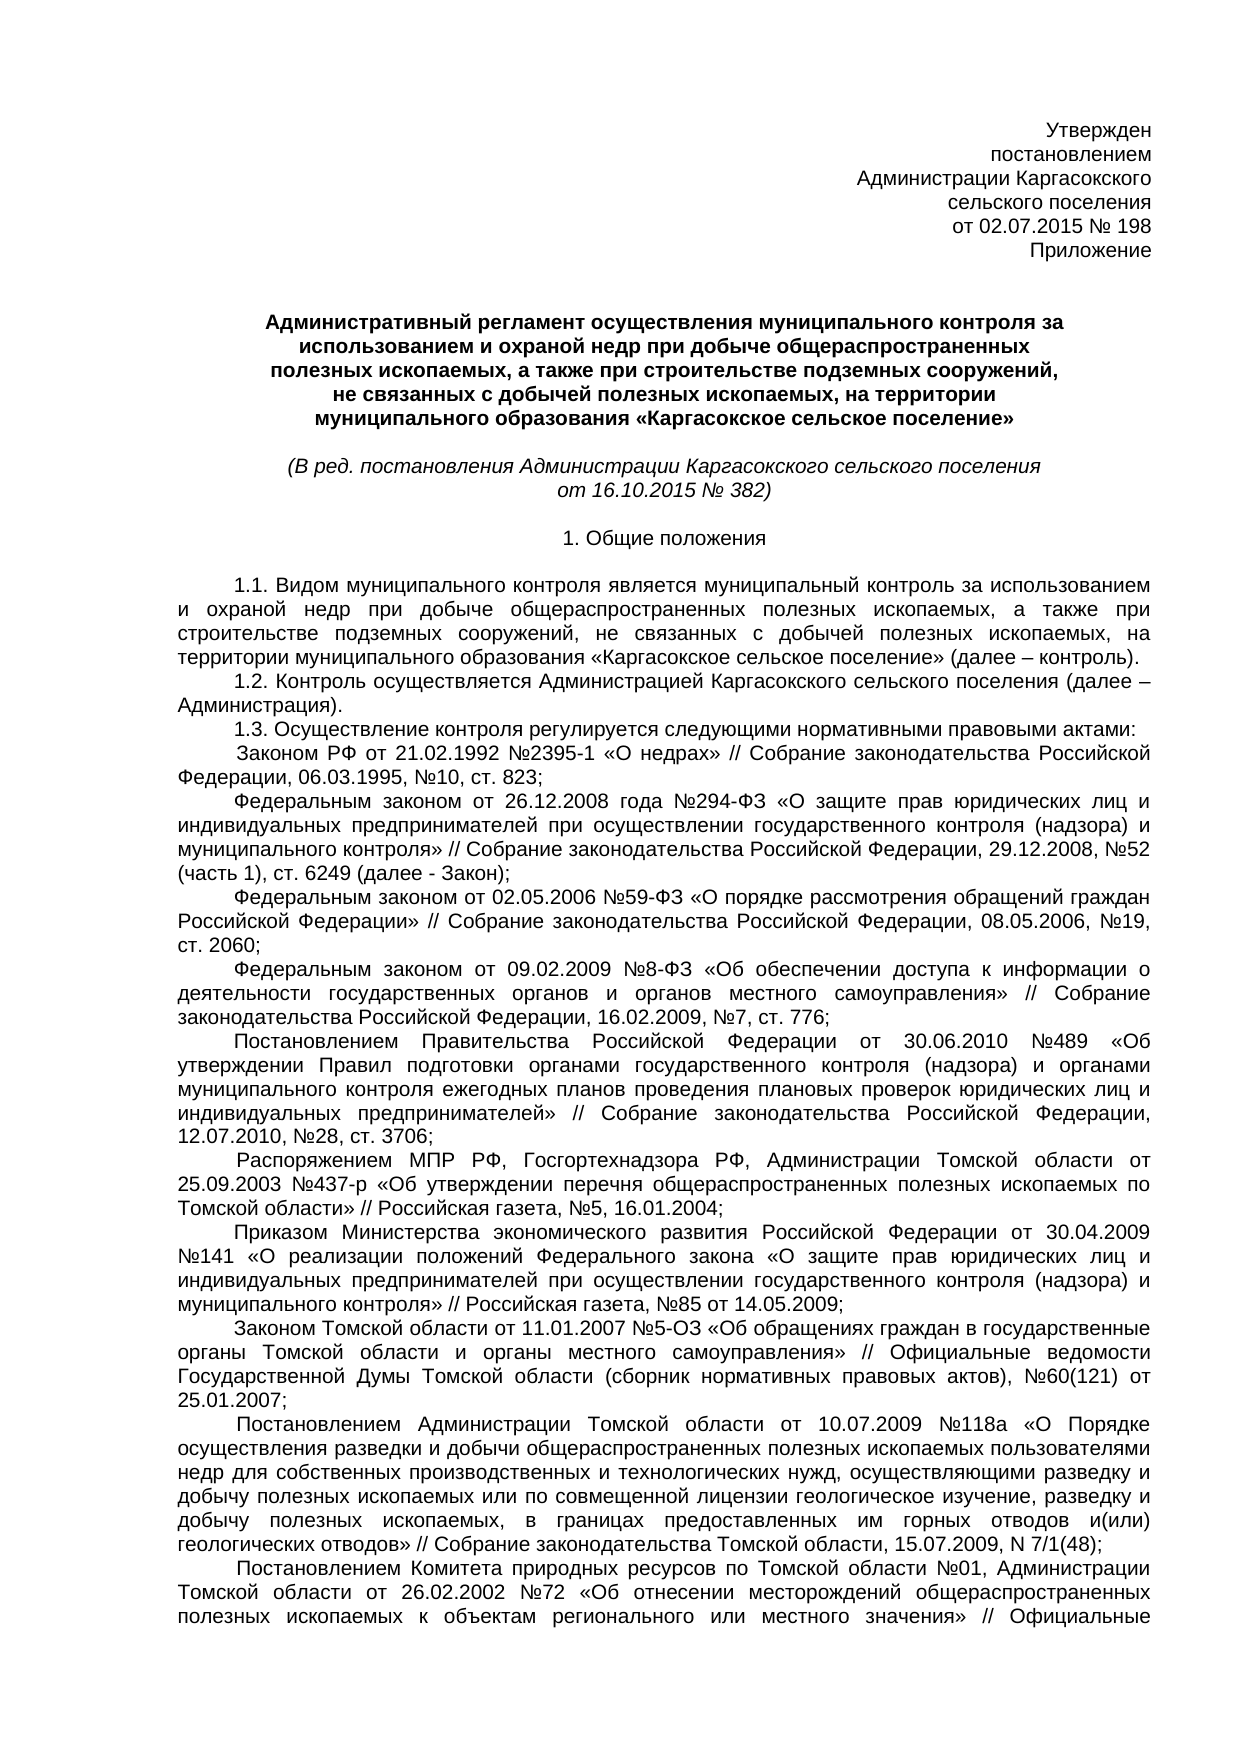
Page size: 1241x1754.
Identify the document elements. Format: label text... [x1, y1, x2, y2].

text Административный регламент осуществления муниципального контроля за использованием и охраной недр при добыче общераспространенных [177, 310, 1152, 358]
text постановлением [177, 142, 1152, 166]
text от 02.07.2015 № 198 [177, 214, 1152, 238]
text Федеральным законом от 09.02.2009 №8-ФЗ «Об обеспечении доступа к информации о деятельности государственных органов и органов местного самоуправления» // Собрание законодательства Российской Федерации, 16.02.2009, №7, ст. 776; [177, 957, 1152, 1028]
text сельского поселения [177, 190, 1152, 214]
text муниципального образования «Каргасокское сельское поселение» [177, 406, 1152, 429]
text Администрации Каргасокского [177, 166, 1152, 190]
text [177, 1556, 1152, 1627]
text не связанных с добычей полезных ископаемых, на территории [177, 382, 1152, 406]
text Приказом Министерства экономического развития Российской Федерации от 30.04.2009 №141 «О реализации положений Федерального закона «О защите прав юридических лиц и индивидуальных предпринимателей при осуществлении государственного контроля (надзора) и муниципального контроля» // Российская газета, №85 от 14.05.2009; [177, 1220, 1152, 1316]
text Федеральным законом от 02.05.2006 №59-ФЗ «О порядке рассмотрения обращений граждан Российской Федерации» // Собрание законодательства Российской Федерации, 08.05.2006, №19, ст. 2060; [177, 885, 1152, 957]
text Законом Томской области от 11.01.2007 №5-ОЗ «Об обращениях граждан в государственные органы Томской области и органы местного самоуправления» // Официальные ведомости Государственной Думы Томской области (сборник нормативных правовых актов), №60(121) от 25.01.2007; [177, 1316, 1152, 1412]
text 1. Общие положения [177, 525, 1152, 549]
text от 16.10.2015 № 382) [177, 477, 1152, 501]
text Законом РФ от 21.02.1992 №2395-1 «О недрах» // Собрание законодательства Российской Федерации, 06.03.1995, №10, ст. 823; [177, 741, 1152, 789]
text Приложение [177, 238, 1152, 262]
text Утвержден [177, 118, 1152, 142]
text 1.3. Осуществление контроля регулируется следующими нормативными правовыми актами: [177, 717, 1152, 741]
text Распоряжением МПР РФ, Госгортехнадзора РФ, Администрации Томской области от 25.09.2003 №437-р «Об утверждении перечня общераспространенных полезных ископаемых по Томской области» // Российская газета, №5, 16.01.2004; [177, 1148, 1152, 1220]
text Постановлением Администрации Томской области от 10.07.2009 №118а «О Порядке осуществления разведки и добычи общераспространенных полезных ископаемых пользователями недр для собственных производственных и технологических нужд, осуществляющими разведку и добычу полезных ископаемых или по совмещенной лицензии геологическое изучение, разведку и добычу полезных ископаемых, в границах предоставленных им горных отводов и(или) геологических отводов» // Собрание законодательства Томской области, 15.07.2009, N 7/1(48); [177, 1412, 1152, 1556]
text полезных ископаемых, а также при строительстве подземных сооружений, [177, 358, 1152, 382]
text Постановлением Правительства Российской Федерации от 30.06.2010 №489 «Об утверждении Правил подготовки органами государственного контроля (надзора) и органами муниципального контроля ежегодных планов проведения плановых проверок юридических лиц и индивидуальных предпринимателей» // Собрание законодательства Российской Федерации, 12.07.2010, №28, ст. 3706; [177, 1028, 1152, 1148]
text Федеральным законом от 26.12.2008 года №294-ФЗ «О защите прав юридических лиц и индивидуальных предпринимателей при осуществлении государственного контроля (надзора) и муниципального контроля» // Собрание законодательства Российской Федерации, 29.12.2008, №52 (часть 1), ст. 6249 (далее - Закон); [177, 789, 1152, 885]
text 1.1. Видом муниципального контроля является муниципальный контроль за использованием и охраной недр при добыче общераспространенных полезных ископаемых, а также при строительстве подземных сооружений, не связанных с добычей полезных ископаемых, на территории муниципального образования «Каргасокское сельское поселение» (далее – контроль). [177, 573, 1152, 669]
text 1.2. Контроль осуществляется Администрацией Каргасокского сельского поселения (далее – Администрация). [177, 669, 1152, 717]
text (В ред. постановления Администрации Каргасокского сельского поселения [177, 453, 1152, 477]
